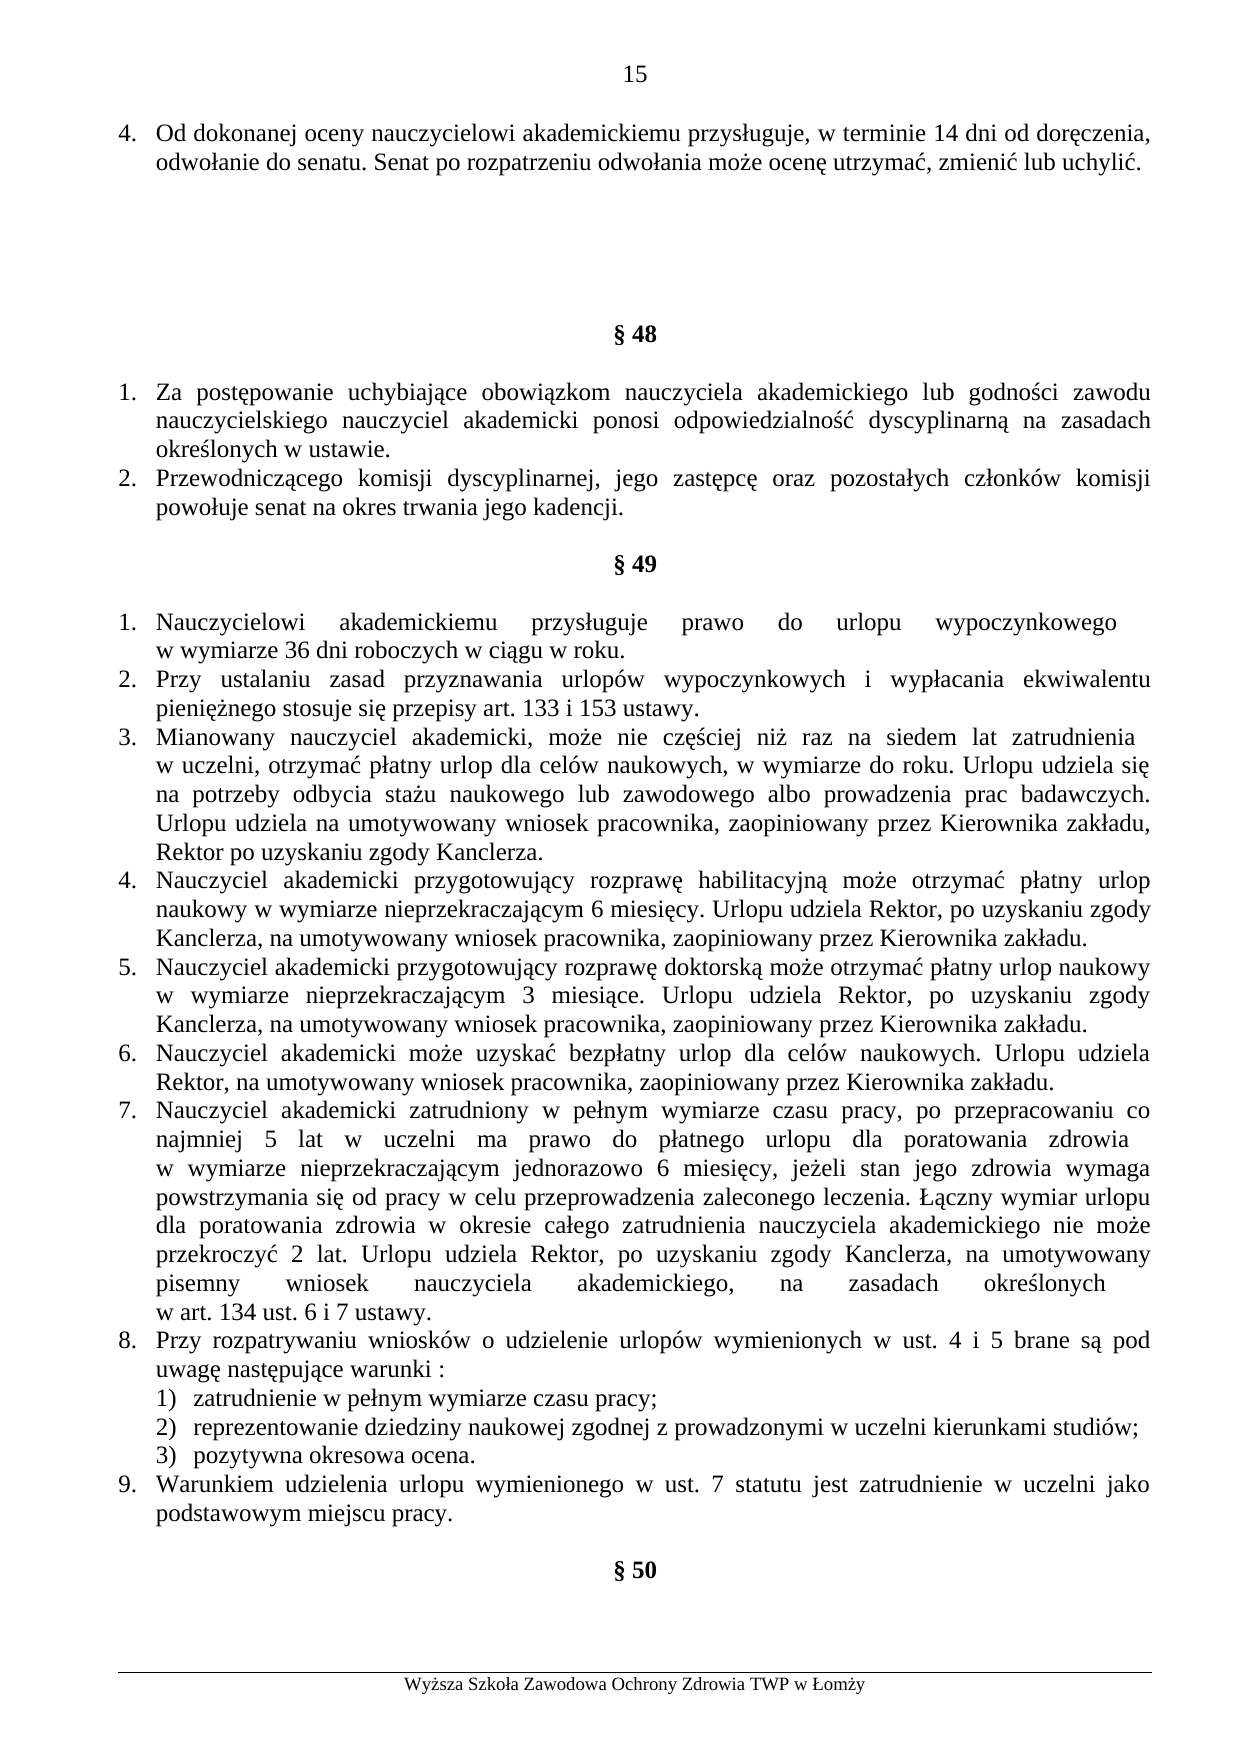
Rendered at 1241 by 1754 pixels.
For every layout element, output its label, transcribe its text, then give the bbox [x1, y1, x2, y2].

list reprezentowanie dziedziny naukowej zgodnej z prowadzonymi w uczelni kierunkami studiów; [156, 1412, 1152, 1441]
list Nauczyciel akademicki może uzyskać bezpłatny urlop dla celów naukowych. Urlopu udziela Rektor, na umotywowany wniosek pracownika, zaopiniowany przez Kierownika zakładu. [118, 1038, 1152, 1096]
list Mianowany nauczyciel akademicki, może nie częściej niż raz na siedem lat zatrudnienia w uczelni, otrzymać płatny urlop dla celów naukowych, w wymiarze do roku. Urlopu udziela się na potrzeby odbycia stażu naukowego lub zawodowego albo prowadzenia prac badawczych. Urlopu udziela na umotywowany wniosek pracownika, zaopiniowany przez Kierownika zakładu, Rektor po uzyskaniu zgody Kanclerza. [118, 722, 1152, 866]
list zatrudnienie w pełnym wymiarze czasu pracy; [156, 1383, 1152, 1412]
list Za postępowanie uchybiające obowiązkom nauczyciela akademickiego lub godności zawodu nauczycielskiego nauczyciel akademicki ponosi odpowiedzialność dyscyplinarną na zasadach określonych w ustawie. [118, 377, 1152, 463]
list Przy ustalaniu zasad przyznawania urlopów wypoczynkowych i wypłacania ekwiwalentu pieniężnego stosuje się przepisy art. 133 i 153 ustawy. [118, 664, 1152, 722]
list Od dokonanej oceny nauczycielowi akademickiemu przysługuje, w terminie 14 dni od doręczenia, odwołanie do senatu. Senat po rozpatrzeniu odwołania może ocenę utrzymać, zmienić lub uchylić. [118, 118, 1152, 176]
list Nauczyciel akademicki zatrudniony w pełnym wymiarze czasu pracy, po przepracowaniu co najmniej 5 lat w uczelni ma prawo do płatnego urlopu dla poratowania zdrowia w wymiarze nieprzekraczającym jednorazowo 6 miesięcy, jeżeli stan jego zdrowia wymaga powstrzymania się od pracy w celu przeprowadzenia zaleconego leczenia. Łączny wymiar urlopu dla poratowania zdrowia w okresie całego zatrudnienia nauczyciela akademickiego nie może przekroczyć 2 lat. Urlopu udziela Rektor, po uzyskaniu zgody Kanclerza, na umotywowany pisemny wniosek nauczyciela akademickiego, na zasadach określonych w art. 134 ust. 6 i 7 ustawy. [118, 1096, 1152, 1326]
list Nauczyciel akademicki przygotowujący rozprawę habilitacyjną może otrzymać płatny urlop naukowy w wymiarze nieprzekraczającym 6 miesięcy. Urlopu udziela Rektor, po uzyskaniu zgody Kanclerza, na umotywowany wniosek pracownika, zaopiniowany przez Kierownika zakładu. [118, 866, 1152, 952]
text § 49 [118, 549, 1152, 578]
list Warunkiem udzielenia urlopu wymienionego w ust. 7 statutu jest zatrudnienie w uczelni jako podstawowym miejscu pracy. [118, 1469, 1152, 1527]
list Przewodniczącego komisji dyscyplinarnej, jego zastępcę oraz pozostałych członków komisji powołuje senat na okres trwania jego kadencji. [118, 463, 1152, 521]
text § 50 [118, 1556, 1152, 1584]
list Przy rozpatrywaniu wniosków o udzielenie urlopów wymienionych w ust. 4 i 5 brane są pod uwagę następujące warunki : [118, 1326, 1152, 1383]
text § 48 [118, 319, 1152, 348]
list Nauczycielowi akademickiemu przysługuje prawo do urlopu wypoczynkowego w wymiarze 36 dni roboczych w ciągu w roku. [118, 607, 1152, 664]
list pozytywna okresowa ocena. [156, 1441, 1152, 1469]
list Nauczyciel akademicki przygotowujący rozprawę doktorską może otrzymać płatny urlop naukowy w wymiarze nieprzekraczającym 3 miesiące. Urlopu udziela Rektor, po uzyskaniu zgody Kanclerza, na umotywowany wniosek pracownika, zaopiniowany przez Kierownika zakładu. [118, 952, 1152, 1038]
